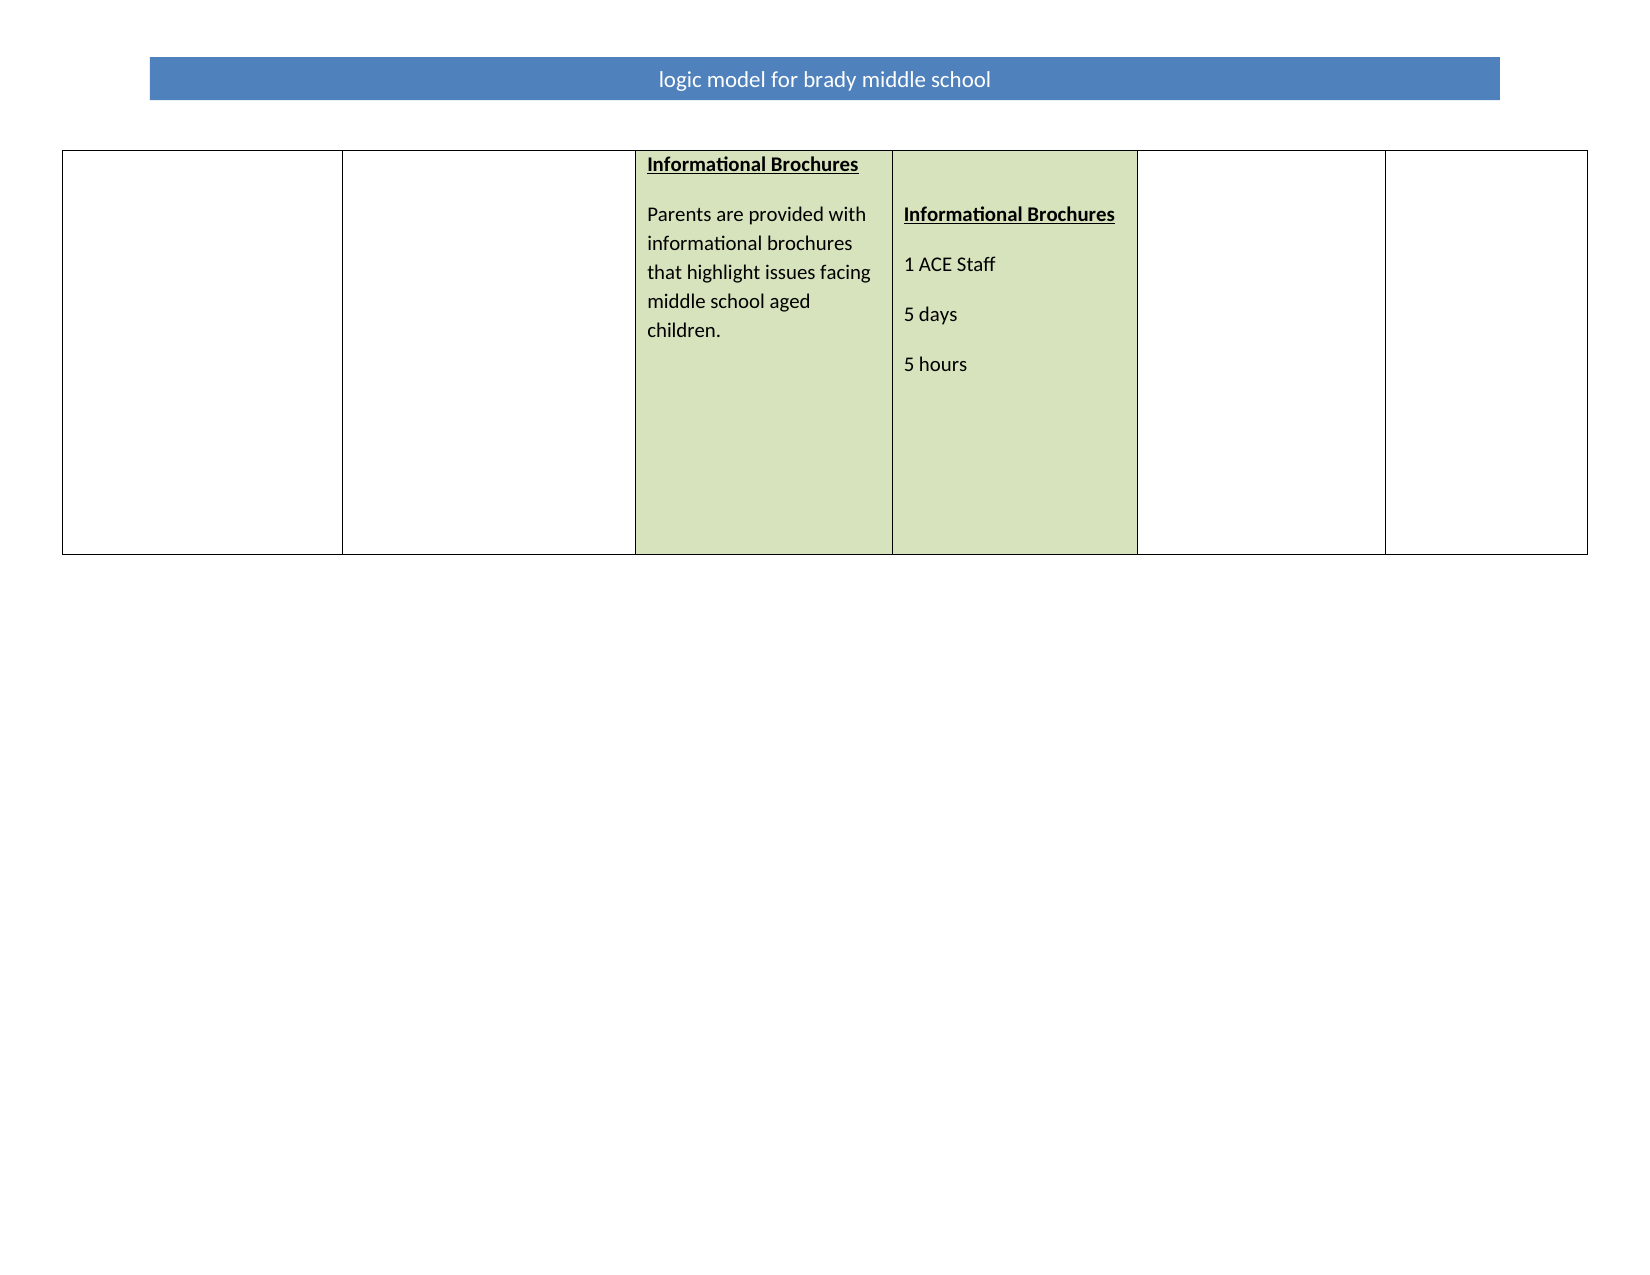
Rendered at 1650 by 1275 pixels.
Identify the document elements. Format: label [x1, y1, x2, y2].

table_cell [893, 151, 1137, 554]
table_cell [636, 151, 892, 554]
